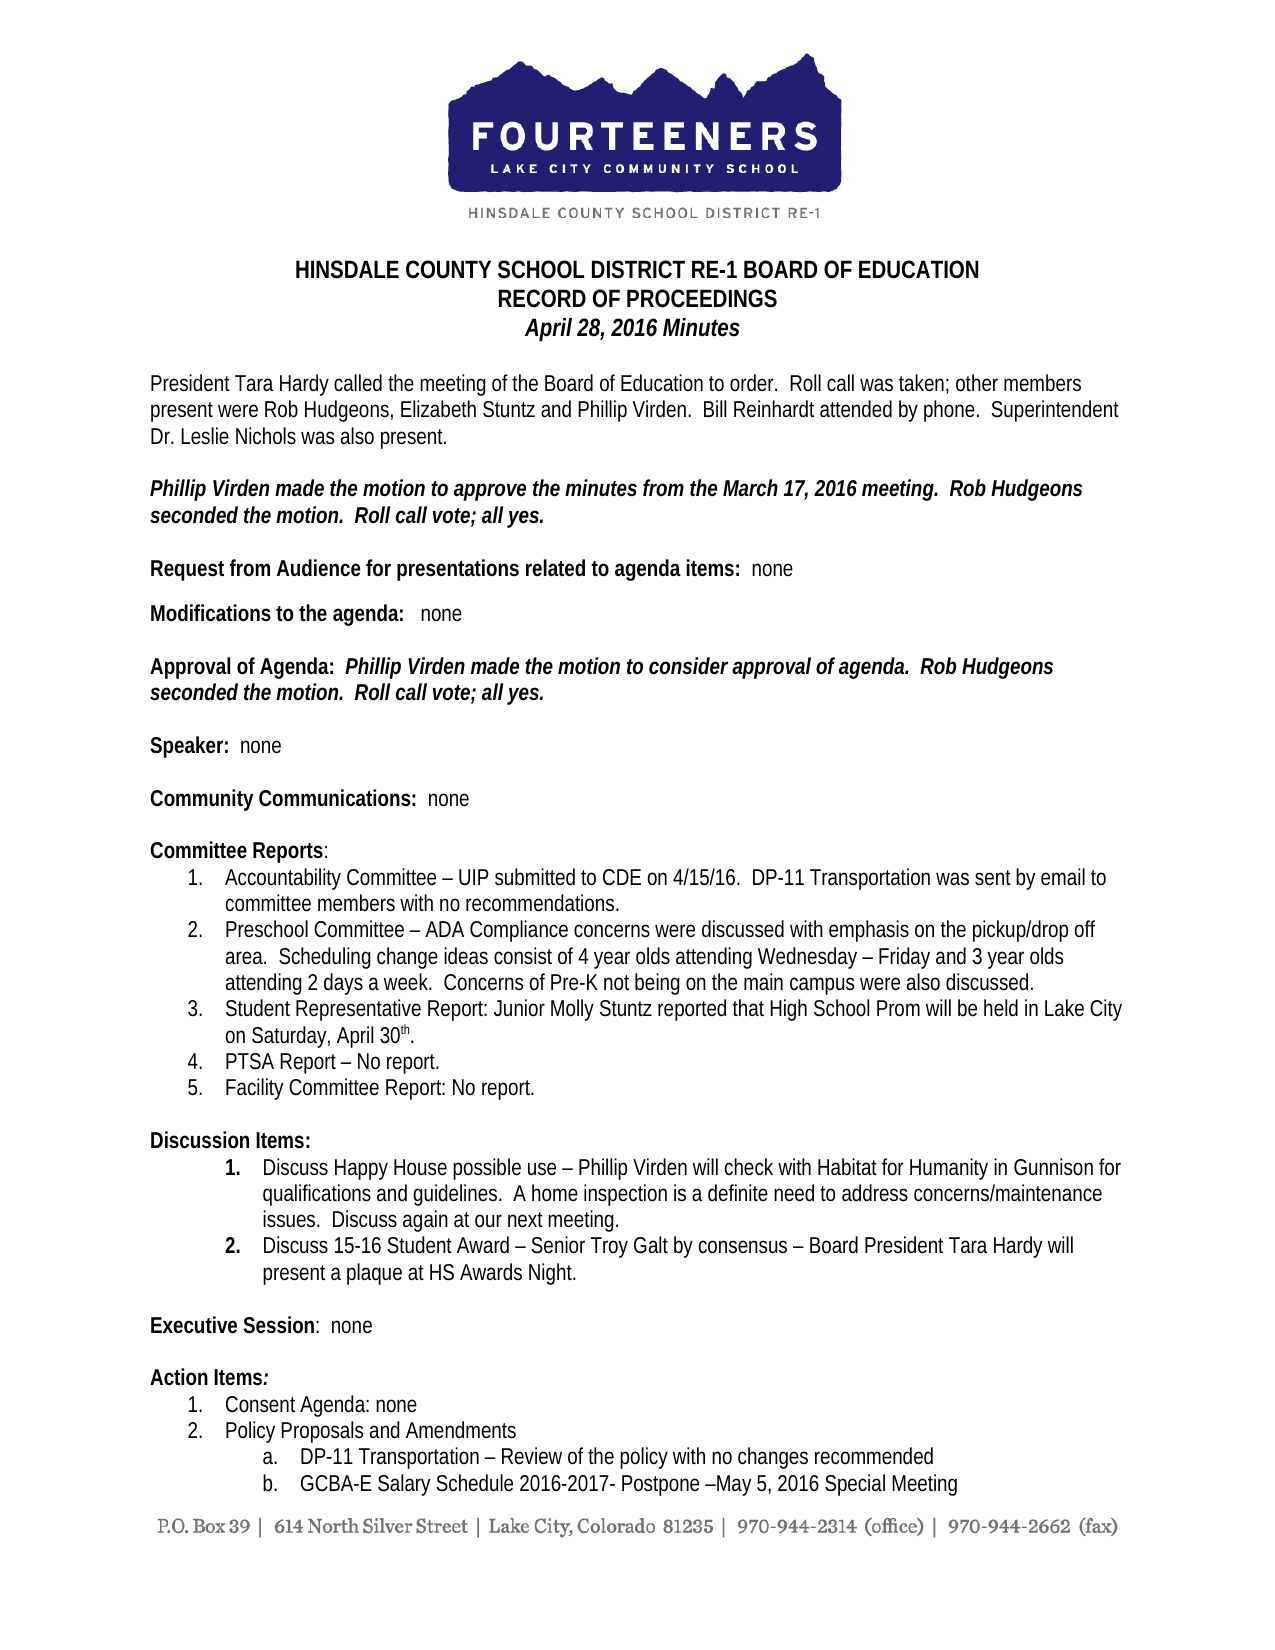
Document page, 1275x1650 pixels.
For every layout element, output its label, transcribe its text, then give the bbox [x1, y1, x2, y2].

list Student Representative Report: Junior Molly Stuntz reported that High School Prom will be held in Lake City on Saturday, April 30th. [187, 995, 1125, 1048]
list Discuss 15-16 Student Award – Senior Troy Galt by consensus – Board President Tara Hardy will present a plaque at HS Awards Night. [225, 1232, 1125, 1285]
text Modifications to the agenda: none [150, 600, 1125, 626]
list Accountability Committee – UIP submitted to CDE on 4/15/16. DP-11 Transportation was sent by email to committee members with no recommendations. [187, 863, 1125, 916]
list Facility Committee Report: No report. [187, 1074, 1125, 1101]
picture [153, 1515, 1127, 1539]
list GCBA-E Salary Schedule 2016-2017- Postpone –May 5, 2016 Special Meeting [262, 1470, 1125, 1496]
list PTSA Report – No report. [187, 1048, 1125, 1074]
list April 28, 2016 Minutes [450, 313, 1125, 341]
list DP-11 Transportation – Review of the policy with no changes recommended [262, 1443, 1125, 1470]
text Action Items: [150, 1364, 1125, 1391]
text Phillip Virden made the motion to approve the minutes from the March 17, 2016 meeting. Rob Hudgeons seconded the motion. Roll call vote; all yes. [150, 475, 1125, 528]
text Speaker: none [150, 732, 1125, 758]
text Community Communications: none [150, 784, 1125, 811]
list Preschool Committee – ADA Compliance concerns were discussed with emphasis on the pickup/drop off area. Scheduling change ideas consist of 4 year olds attending Wednesday – Friday and 3 year olds attending 2 days a week. Concerns of Pre-K not being on the main campus were also discussed. [187, 916, 1125, 995]
text President Tara Hardy called the meeting of the Board of Education to order. Roll call was taken; other members present were Rob Hudgeons, Elizabeth Stuntz and Phillip Virden. Bill Reinhardt attended by phone. Superintendent Dr. Leslie Nichols was also present. [150, 370, 1125, 449]
picture [443, 49, 845, 218]
list Discuss Happy House possible use – Phillip Virden will check with Habitat for Humanity in Gunnison for qualifications and guidelines. A home inspection is a definite need to address concerns/maintenance issues. Discuss again at our next meeting. [225, 1153, 1125, 1232]
text HINSDALE COUNTY SCHOOL DISTRICT RE-1 BOARD OF EDUCATION [150, 255, 1125, 284]
text Executive Session: none [150, 1312, 1125, 1338]
text Committee Reports: [150, 837, 1125, 863]
text Approval of Agenda: Phillip Virden made the motion to consider approval of agenda. Rob Hudgeons seconded the motion. Roll call vote; all yes. [150, 653, 1125, 705]
text Discussion Items: [150, 1127, 1125, 1153]
list Policy Proposals and Amendments [187, 1417, 1125, 1443]
text RECORD OF PROCEEDINGS [150, 284, 1125, 313]
text Request from Audience for presentations related to agenda items: none [150, 554, 1125, 581]
list Consent Agenda: none [187, 1391, 1125, 1417]
